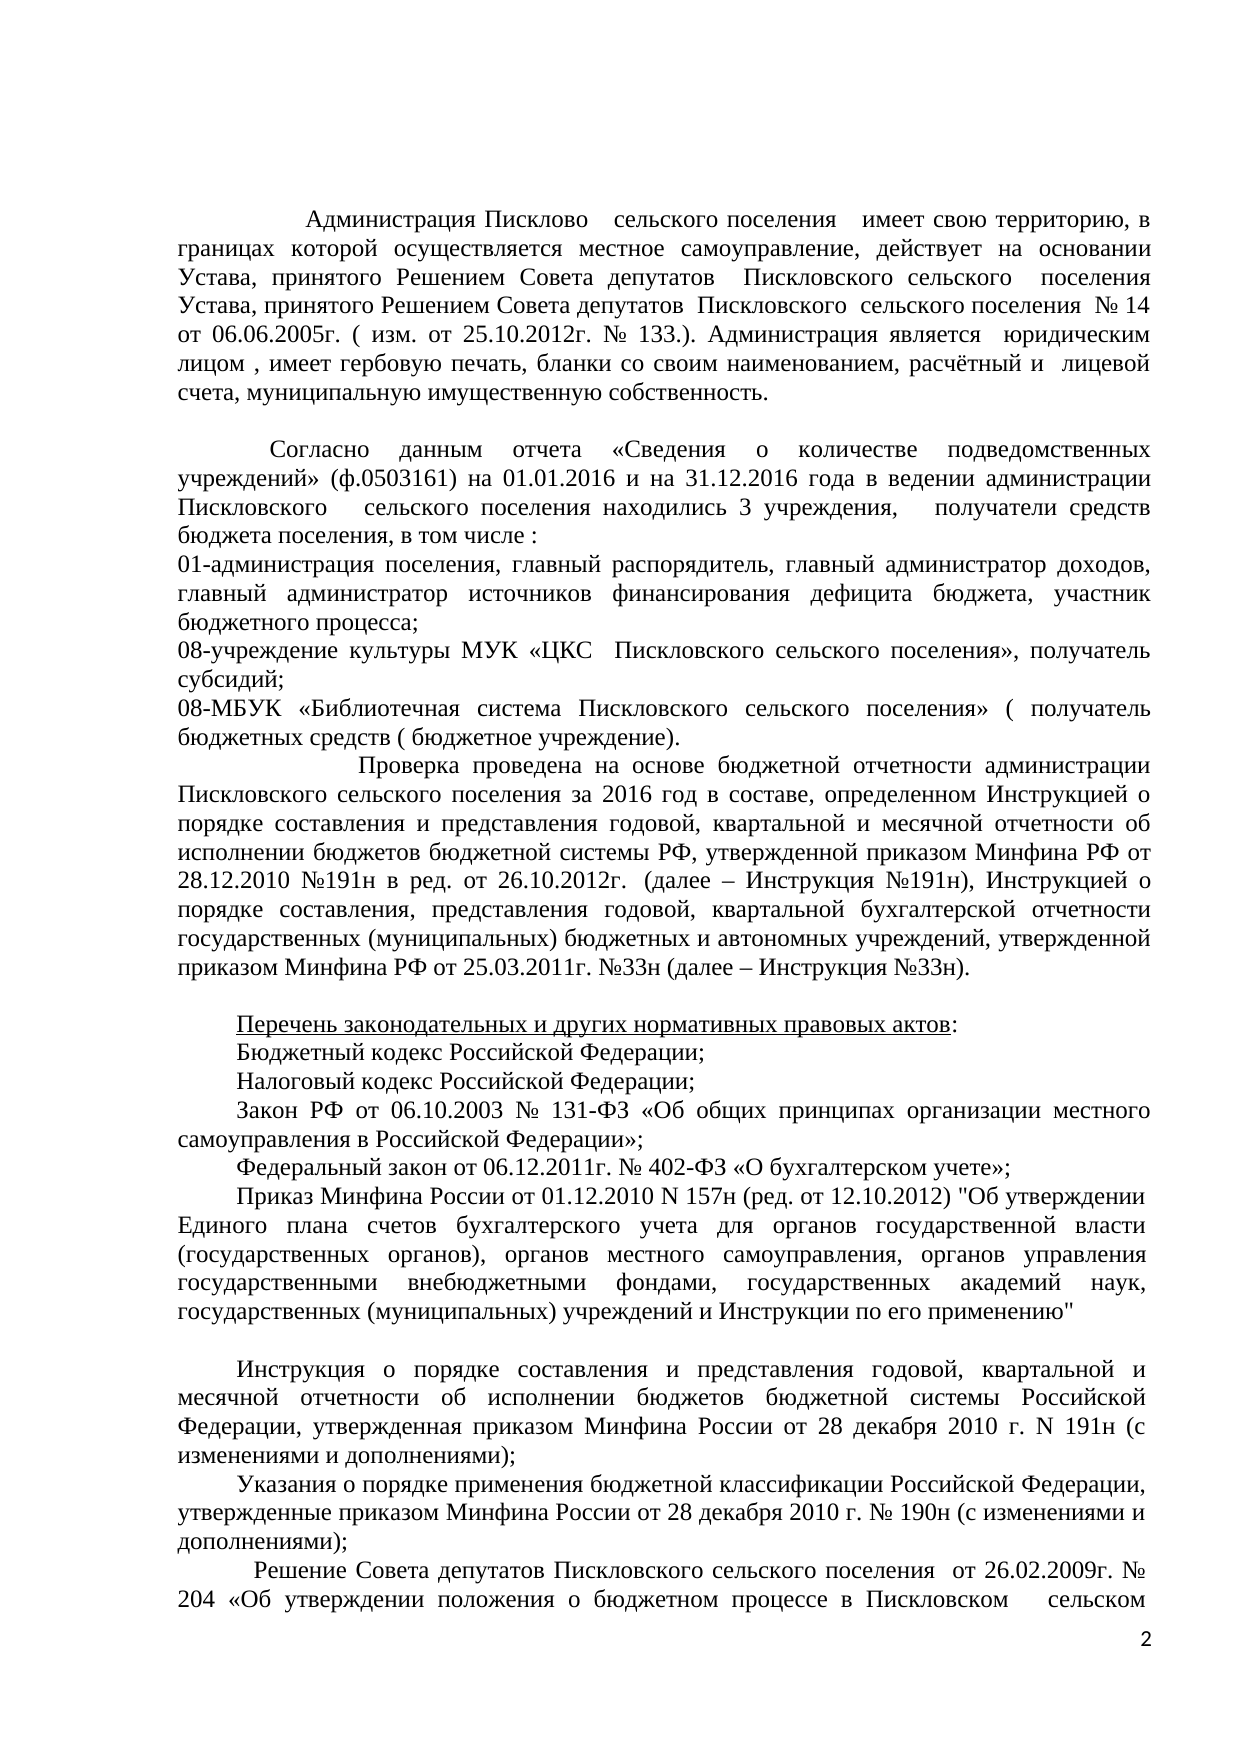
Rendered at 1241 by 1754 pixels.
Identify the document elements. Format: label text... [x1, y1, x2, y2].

text Указания о порядке применения бюджетной классификации Российской Федерации, утвержденные приказом Минфина России от 28 декабря . № 190н (с изменениями и дополнениями); [177, 1469, 1147, 1555]
text Администрация Писклово сельского поселения имеет свою территорию, в границах которой осуществляется местное самоуправление, действует на основании Устава, принятого Решением Совета депутатов Пискловского сельского поселения Устава, принятого Решением Совета депутатов Пискловского сельского поселения № 14 от 06.06.2005г. ( изм. от 25.10.2012г. № 133.). Администрация является юридическим лицом , имеет гербовую печать, бланки со своим наименованием, расчётный и лицевой счета, муниципальную имущественную собственность. [177, 204, 1152, 406]
text Согласно данным отчета «Сведения о количестве подведомственных учреждений» (ф.0503161) на 01.01.2016 и на 31.12.2016 года в ведении администрации Пискловского сельского поселения находились 3 учреждения, получатели средств бюджета поселения, в том числе : [177, 434, 1152, 549]
text Налоговый кодекс Российской Федерации; [177, 1066, 1152, 1095]
text 01-администрация поселения, главный распорядитель, главный администратор доходов, главный администратор источников финансирования дефицита бюджета, участник бюджетного процесса; [177, 549, 1152, 636]
text Инструкция о порядке составления и представления годовой, квартальной и месячной отчетности об исполнении бюджетов бюджетной системы Российской Федерации, утвержденная приказом Минфина России от 28 декабря . N 191н (с изменениями и дополнениями); [177, 1354, 1147, 1469]
text Приказ Минфина России от 01.12.2010 N 157н (ред. от 12.10.2012) "Об утверждении Единого плана счетов бухгалтерского учета для органов государственной власти (государственных органов), органов местного самоуправления, органов управления государственными внебюджетными фондами, государственных академий наук, государственных (муниципальных) учреждений и Инструкции по его применению" [177, 1181, 1147, 1325]
text 08-МБУК «Библиотечная система Пискловского сельского поселения» ( получатель бюджетных средств ( бюджетное учреждение). [177, 693, 1152, 751]
text 08-учреждение культуры МУК «ЦКС Пискловского сельского поселения», получатель субсидий; [177, 636, 1152, 693]
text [177, 1555, 1147, 1612]
text Перечень законодательных и других нормативных правовых актов: [177, 1009, 1152, 1037]
text Проверка проведена на основе бюджетной отчетности администрации Пискловского сельского поселения за 2016 год в составе, определенном Инструкцией о порядке составления и представления годовой, квартальной и месячной отчетности об исполнении бюджетов бюджетной системы РФ, утвержденной приказом Минфина РФ от 28.12.2010 №191н в ред. от 26.10.2012г. (далее – Инструкция №191н), Инструкцией о порядке составления, представления годовой, квартальной бухгалтерской отчетности государственных (муниципальных) бюджетных и автономных учреждений, утвержденной приказом Минфина РФ от 25.03.2011г. №33н (далее – Инструкция №33н). [177, 751, 1152, 981]
text Закон РФ от 06.10.2003 № 131-ФЗ «Об общих принципах организации местного самоуправления в Российской Федерации»; [177, 1095, 1152, 1152]
text Федеральный закон от 06.12.2011г. № 402-ФЗ «О бухгалтерском учете»; [177, 1152, 1147, 1181]
text Бюджетный кодекс Российской Федерации; [177, 1037, 1152, 1066]
